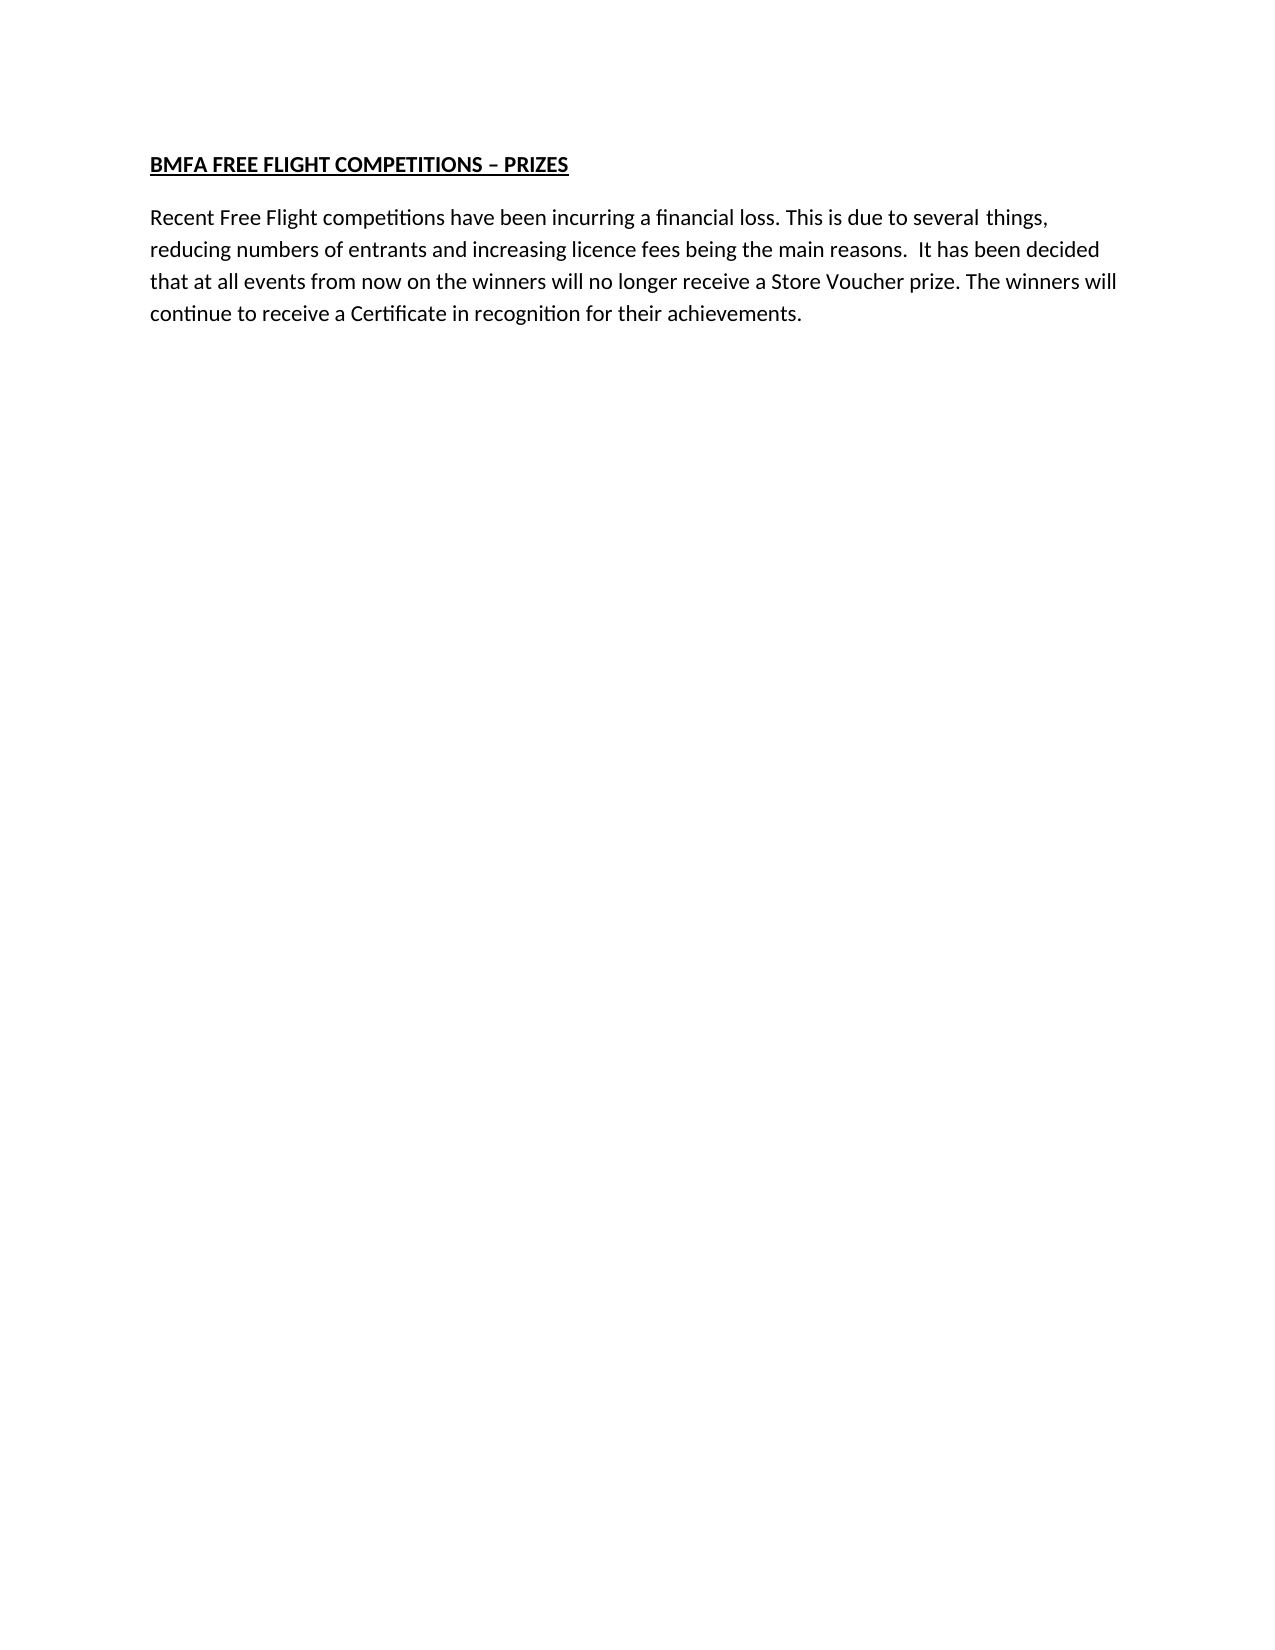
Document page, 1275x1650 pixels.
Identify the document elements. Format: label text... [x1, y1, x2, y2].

text Recent Free Flight competitions have been incurring a financial loss. This is due to several things, reducing numbers of entrants and increasing licence fees being the main reasons. It has been decided that at all events from now on the winners will no longer receive a Store Voucher prize. The winners will continue to receive a Certificate in recognition for their achievements. [150, 203, 1125, 328]
text BMFA FREE FLIGHT COMPETITIONS – PRIZES [150, 150, 1125, 178]
